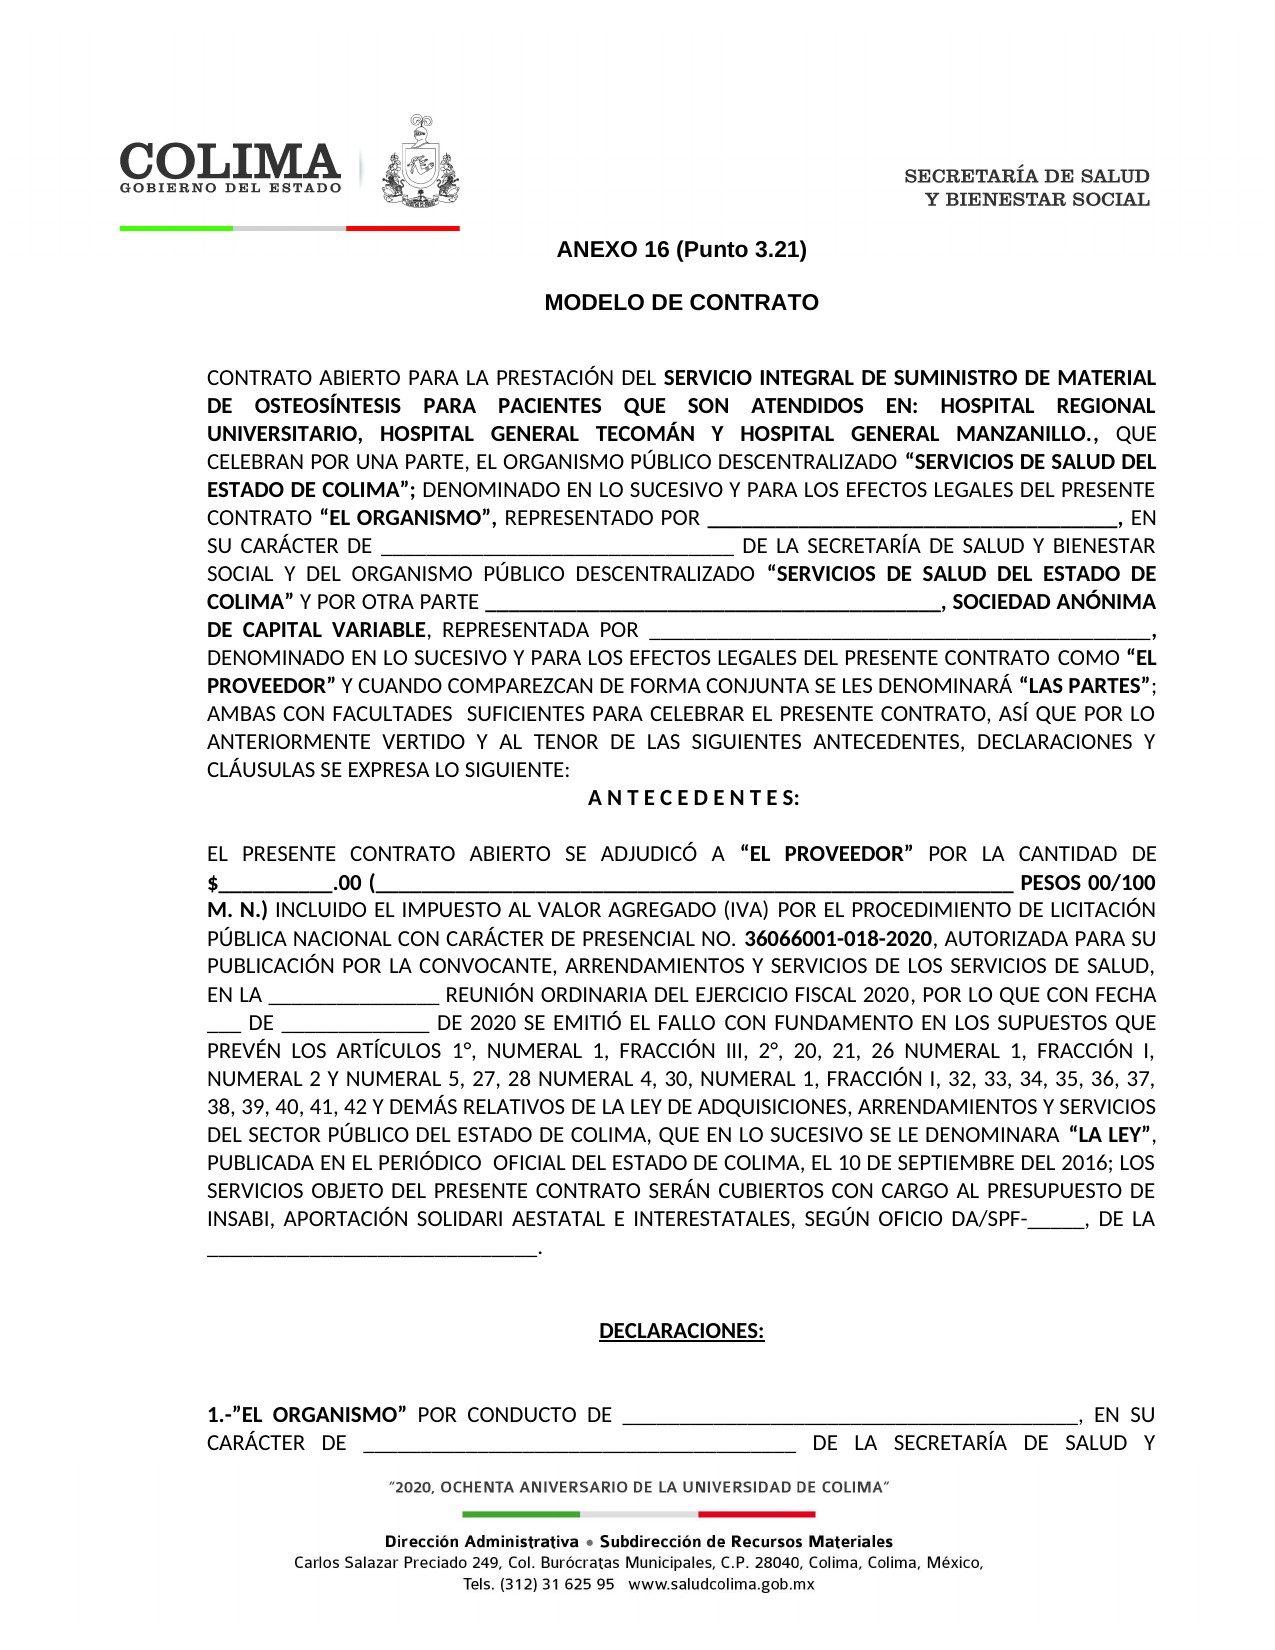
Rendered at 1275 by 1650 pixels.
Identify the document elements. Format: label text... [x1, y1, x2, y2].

picture [3, 29, 1267, 255]
text DECLARACIONES: [207, 1316, 1157, 1344]
text ANEXO 16 (Punto 3.21) [207, 236, 1157, 263]
text EL PRESENTE CONTRATO ABIERTO SE ADJUDICÓ A “EL PROVEEDOR” POR LA CANTIDAD DE $__________.00 (________________________________________________________ PESOS 00/100 M. N.) INCLUIDO EL IMPUESTO AL VALOR AGREGADO (IVA) POR EL PROCEDIMIENTO DE LICITACIÓN PÚBLICA NACIONAL CON CARÁCTER DE PRESENCIAL NO. 36066001-018-2020, AUTORIZADA PARA SU PUBLICACIÓN POR LA CONVOCANTE, ARRENDAMIENTOS Y SERVICIOS DE LOS SERVICIOS DE SALUD, EN LA _______________ REUNIÓN ORDINARIA DEL EJERCICIO FISCAL 2020, POR LO QUE CON FECHA ___ DE _____________ DE 2020 SE EMITIÓ EL FALLO CON FUNDAMENTO EN LOS SUPUESTOS QUE PREVÉN LOS ARTÍCULOS 1°, NUMERAL 1, FRACCIÓN III, 2°, 20, 21, 26 NUMERAL 1, FRACCIÓN I, NUMERAL 2 Y NUMERAL 5, 27, 28 NUMERAL 4, 30, NUMERAL 1, FRACCIÓN I, 32, 33, 34, 35, 36, 37, 38, 39, 40, 41, 42 Y DEMÁS RELATIVOS DE LA LEY DE ADQUISICIONES, ARRENDAMIENTOS Y SERVICIOS DEL SECTOR PÚBLICO DEL ESTADO DE COLIMA, QUE EN LO SUCESIVO SE LE DENOMINARA “LA LEY”, PUBLICADA EN EL PERIÓDICO OFICIAL DEL ESTADO DE COLIMA, EL 10 DE SEPTIEMBRE DEL 2016; LOS SERVICIOS OBJETO DEL PRESENTE CONTRATO SERÁN CUBIERTOS CON CARGO AL PRESUPUESTO DE INSABI, APORTACIÓN SOLIDARI AESTATAL E INTERESTATALES, SEGÚN OFICIO DA/SPF-_____, DE LA _____________________________. [207, 839, 1157, 1260]
text CONTRATO ABIERTO PARA LA PRESTACIÓN DEL SERVICIO INTEGRAL DE SUMINISTRO DE MATERIAL DE OSTEOSÍNTESIS PARA PACIENTES QUE SON ATENDIDOS EN: HOSPITAL REGIONAL UNIVERSITARIO, HOSPITAL GENERAL TECOMÁN Y HOSPITAL GENERAL MANZANILLO., QUE CELEBRAN POR UNA PARTE, EL ORGANISMO PÚBLICO DESCENTRALIZADO “SERVICIOS DE SALUD DEL ESTADO DE COLIMA”; DENOMINADO EN LO SUCESIVO Y PARA LOS EFECTOS LEGALES DEL PRESENTE CONTRATO “EL ORGANISMO”, REPRESENTADO POR ____________________________________, EN SU CARÁCTER DE _______________________________ DE LA SECRETARÍA DE SALUD Y BIENESTAR SOCIAL Y DEL ORGANISMO PÚBLICO DESCENTRALIZADO “SERVICIOS DE SALUD DEL ESTADO DE COLIMA” Y POR OTRA PARTE ________________________________________, SOCIEDAD ANÓNIMA DE CAPITAL VARIABLE, REPRESENTADA POR ____________________________________________, DENOMINADO EN LO SUCESIVO Y PARA LOS EFECTOS LEGALES DEL PRESENTE CONTRATO COMO “EL PROVEEDOR” Y CUANDO COMPAREZCAN DE FORMA CONJUNTA SE LES DENOMINARÁ “LAS PARTES”; AMBAS CON FACULTADES SUFICIENTES PARA CELEBRAR EL PRESENTE CONTRATO, ASÍ QUE POR LO ANTERIORMENTE VERTIDO Y AL TENOR DE LAS SIGUIENTES ANTECEDENTES, DECLARACIONES Y CLÁUSULAS SE EXPRESA LO SIGUIENTE: [207, 363, 1157, 783]
picture [0, 1462, 1275, 1622]
text MODELO DE CONTRATO [207, 289, 1157, 315]
text A N T E C E D E N T E S: [207, 783, 1181, 812]
